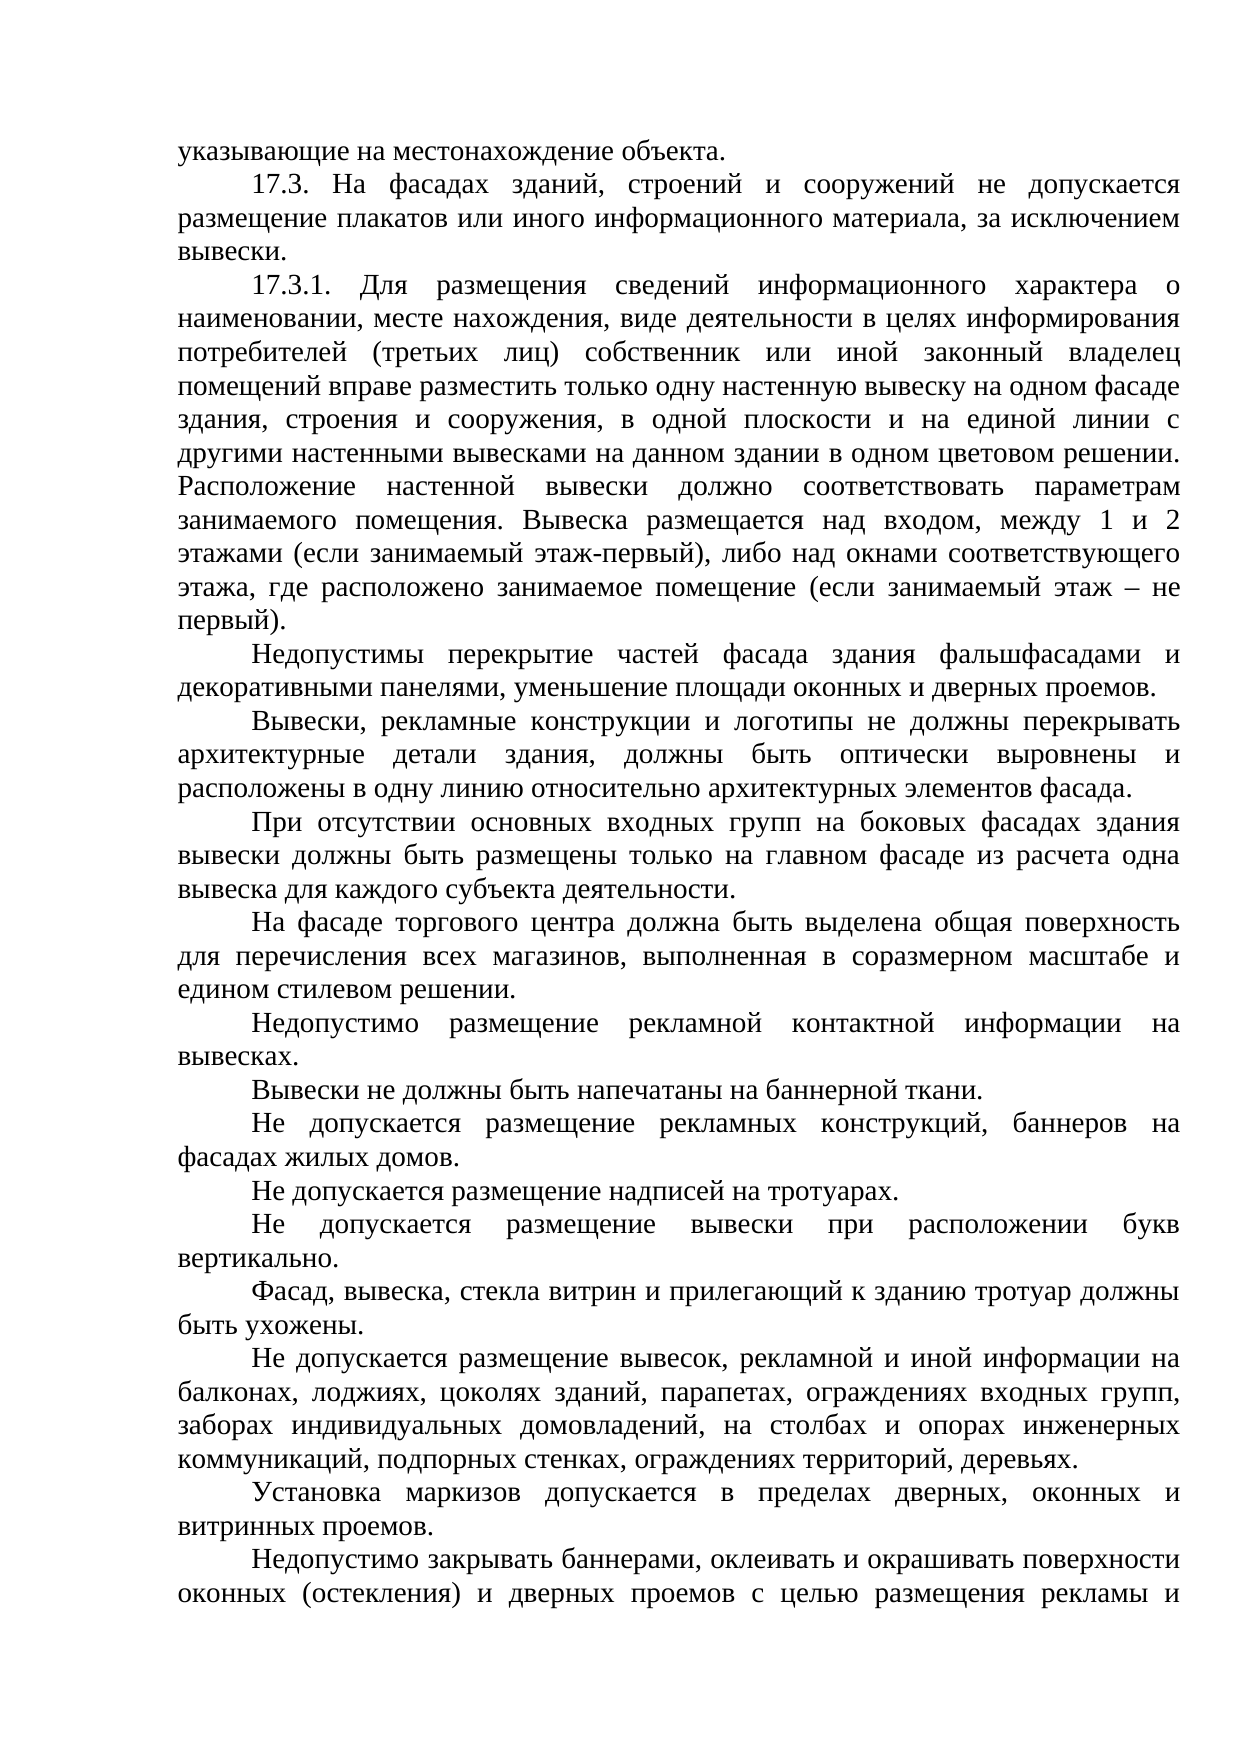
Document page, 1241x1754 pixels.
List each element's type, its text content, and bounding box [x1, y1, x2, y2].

text Не допускается размещение надписей на тротуарах. [177, 1173, 1181, 1206]
text Вывески, рекламные конструкции и логотипы не должны перекрывать архитектурные детали здания, должны быть оптически выровнены и расположены в одну линию относительно архитектурных элементов фасада. [177, 703, 1181, 804]
text Не допускается размещение вывески при расположении букв вертикально. [177, 1206, 1181, 1273]
text Не допускается размещение рекламных конструкций, баннеров на фасадах жилых домов. [177, 1106, 1181, 1173]
text Фасад, вывеска, стекла витрин и прилегающий к зданию тротуар должны быть ухожены. [177, 1273, 1181, 1340]
text На фасаде торгового центра должна быть выделена общая поверхность для перечисления всех магазинов, выполненная в соразмерном масштабе и едином стилевом решении. [177, 904, 1181, 1005]
text Не допускается размещение вывесок, рекламной и иной информации на балконах, лоджиях, цоколях зданий, парапетах, ограждениях входных групп, заборах индивидуальных домовладений, на столбах и опорах инженерных коммуникаций, подпорных стенках, ограждениях территорий, деревьях. [177, 1340, 1181, 1474]
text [177, 133, 1181, 166]
text При отсутствии основных входных групп на боковых фасадах здания вывески должны быть размещены только на главном фасаде из расчета одна вывеска для каждого субъекта деятельности. [177, 804, 1181, 904]
text Вывески не должны быть напечатаны на баннерной ткани. [177, 1072, 1181, 1106]
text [177, 1542, 1181, 1609]
text Недопустимы перекрытие частей фасада здания фальшфасадами и декоративными панелями, уменьшение площади оконных и дверных проемов. [177, 636, 1181, 703]
text Недопустимо размещение рекламной контактной информации на вывесках. [177, 1005, 1181, 1072]
text 17.3.1. Для размещения сведений информационного характера о наименовании, месте нахождения, виде деятельности в целях информирования потребителей (третьих лиц) собственник или иной законный владелец помещений вправе разместить только одну настенную вывеску на одном фасаде здания, строения и сооружения, в одной плоскости и на единой линии с другими настенными вывесками на данном здании в одном цветовом решении. Расположение настенной вывески должно соответствовать параметрам занимаемого помещения. Вывеска размещается над входом, между 1 и 2 этажами (если занимаемый этаж-первый), либо над окнами соответствующего этажа, где расположено занимаемое помещение (если занимаемый этаж – не первый). [177, 267, 1181, 636]
text 17.3. На фасадах зданий, строений и сооружений не допускается размещение плакатов или иного информационного материала, за исключением вывески. [177, 166, 1181, 267]
text Установка маркизов допускается в пределах дверных, оконных и витринных проемов. [177, 1474, 1181, 1542]
